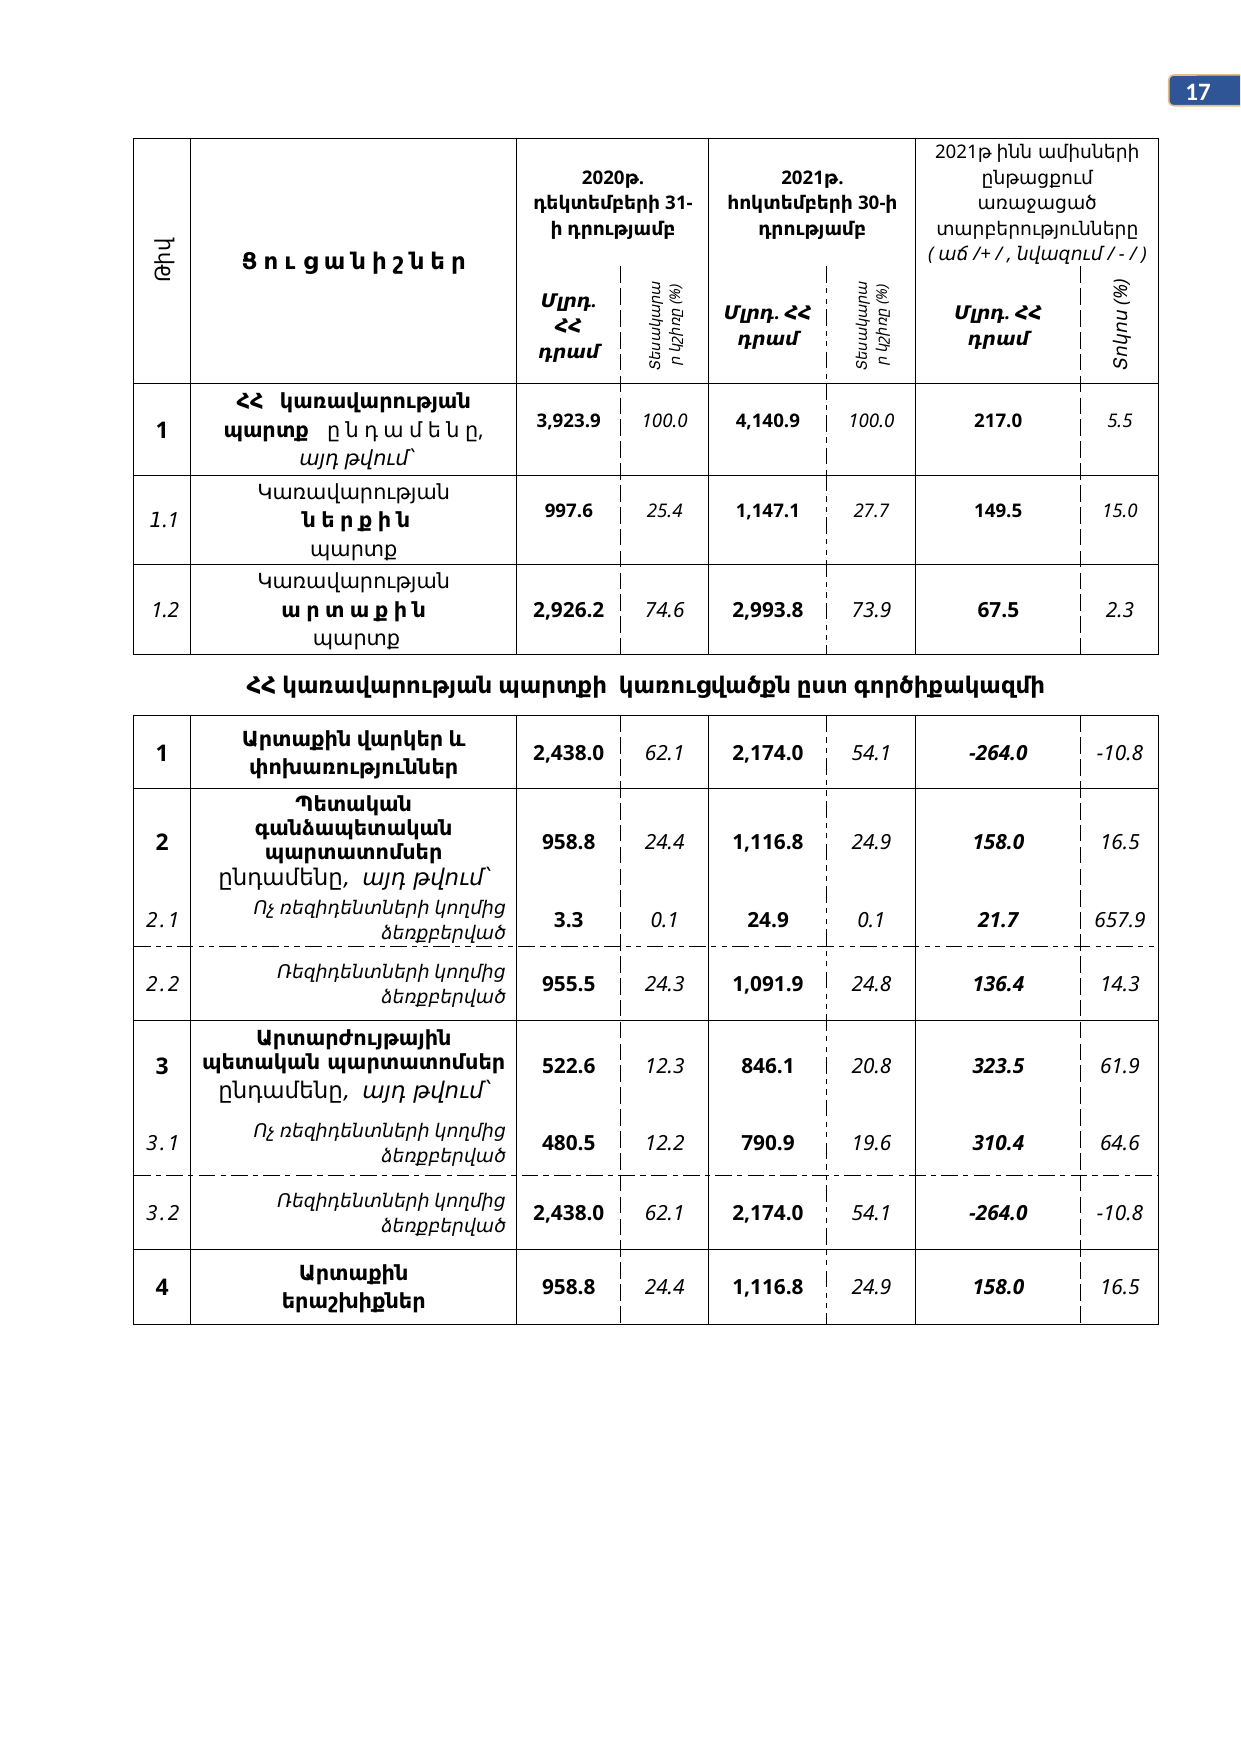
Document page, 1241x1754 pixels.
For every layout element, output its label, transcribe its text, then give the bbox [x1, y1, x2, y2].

table_cell Պետական գանձապետական պարտատոմսեր ընդամենը, այդ թվում՝ [191, 789, 516, 894]
table_cell 73.9 [827, 565, 915, 654]
table_cell 1,116.8 [709, 789, 827, 894]
table_cell 100.0 [620, 384, 708, 474]
table_cell -264.0 [916, 1175, 1081, 1249]
table_cell 2 [134, 789, 190, 894]
table_cell 4 [134, 1250, 190, 1324]
table_cell 2․2 [134, 946, 190, 1020]
table_cell 846.1 [709, 1021, 827, 1110]
table_cell Ռեզիդենտների կողմից ձեռքբերված [191, 1175, 516, 1249]
table_cell Ոչ ռեզիդենտների կողմից ձեռքբերված [191, 894, 516, 946]
table_cell 64.6 [1081, 1110, 1158, 1175]
table_cell 27.7 [827, 476, 915, 563]
table_cell -10.8 [1081, 716, 1158, 788]
table_cell 3 [134, 1021, 190, 1110]
table_cell 67.5 [916, 565, 1081, 654]
table_cell 958.8 [517, 1250, 620, 1324]
table_cell -264.0 [916, 716, 1081, 788]
table_cell 3.3 [517, 894, 620, 946]
table_cell 480.5 [517, 1110, 620, 1175]
table_cell 158.0 [916, 789, 1081, 894]
table_cell 310.4 [916, 1110, 1081, 1175]
table_cell 19.6 [827, 1110, 915, 1175]
table_cell 1 [134, 716, 190, 788]
table_cell 12.3 [620, 1021, 708, 1110]
table_cell 24.3 [620, 946, 708, 1020]
table_cell Արտարժույթային պետական պարտատոմսեր ընդամենը, այդ թվում՝ [191, 1021, 516, 1110]
table_cell 20.8 [827, 1021, 915, 1110]
table_cell ՀՀ կառավարության պարտքի կառուցվածքն ըստ գործիքակազմի [134, 655, 1159, 715]
table_cell 3,923.9 [517, 384, 620, 474]
table_cell 217.0 [916, 384, 1081, 474]
table_cell Ռեզիդենտների կողմից ձեռքբերված [191, 946, 516, 1020]
table_cell 24.9 [827, 789, 915, 894]
table_cell 136.4 [916, 946, 1081, 1020]
table_header 2021թ ինն ամիսների ընթացքում առաջացած տարբերությունները ( աճ /+ / , նվազում / - / ) [916, 139, 1158, 266]
table_cell Մլրդ. ՀՀ դրամ [709, 266, 827, 383]
table_cell 2,438.0 [517, 716, 620, 788]
table_cell 3․1 [134, 1110, 190, 1175]
table_cell 62.1 [620, 1175, 708, 1249]
table_cell 3․2 [134, 1175, 190, 1249]
table_cell 1.1 [134, 476, 190, 563]
table_cell 2․1 [134, 894, 190, 946]
table_cell 1,091.9 [709, 946, 827, 1020]
table_cell 1,116.8 [709, 1250, 827, 1324]
table_cell 4,140.9 [709, 384, 827, 474]
table_cell 2,438.0 [517, 1175, 620, 1249]
table_cell Կառավարության ա ր տ ա ք ի ն պարտք [191, 565, 516, 654]
table_cell Տեսակարար կշիռը (%) [827, 266, 915, 383]
table_cell 323.5 [916, 1021, 1081, 1110]
table_cell 24.8 [827, 946, 915, 1020]
table_cell Տոկոս (%) [1081, 266, 1158, 383]
table_cell 24.4 [620, 1250, 708, 1324]
table_cell 5.5 [1081, 384, 1158, 474]
table_cell 2,993.8 [709, 565, 827, 654]
table_cell 2.3 [1081, 565, 1158, 654]
table_cell 54.1 [827, 1175, 915, 1249]
table_header 2021թ. հոկտեմբերի 30-ի դրությամբ [709, 139, 915, 266]
table_header 2020թ. դեկտեմբերի 31-ի դրությամբ [517, 139, 708, 266]
table_cell 1.2 [134, 565, 190, 654]
table_cell 1 [134, 384, 190, 474]
table_cell 14.3 [1081, 946, 1158, 1020]
table_cell 657.9 [1081, 894, 1158, 946]
table_cell 15.0 [1081, 476, 1158, 563]
table_cell ՀՀ կառավարության պարտք ը ն դ ա մ ե ն ը, այդ թվում՝ [191, 384, 516, 474]
table_cell 16.5 [1081, 789, 1158, 894]
table_cell 0.1 [827, 894, 915, 946]
table_cell Տեսակարար կշիռը (%) [620, 266, 708, 383]
table_cell 955.5 [517, 946, 620, 1020]
table_cell 958.8 [517, 789, 620, 894]
table_cell 158.0 [916, 1250, 1081, 1324]
table_cell 61.9 [1081, 1021, 1158, 1110]
table_cell 16.5 [1081, 1250, 1158, 1324]
table_cell 24.4 [620, 789, 708, 894]
table_cell 1,147.1 [709, 476, 827, 563]
table_cell 21.7 [916, 894, 1081, 946]
table_cell 997.6 [517, 476, 620, 563]
table_cell Արտաքին երաշխիքներ [191, 1250, 516, 1324]
table_cell 790.9 [709, 1110, 827, 1175]
table_cell 24.9 [827, 1250, 915, 1324]
table_header Թիվ [134, 139, 190, 383]
table_cell 2,174.0 [709, 716, 827, 788]
table_cell 2,926.2 [517, 565, 620, 654]
table_cell 62.1 [620, 716, 708, 788]
table_cell 12.2 [620, 1110, 708, 1175]
table_cell Ոչ ռեզիդենտների կողմից ձեռքբերված [191, 1110, 516, 1175]
table_cell Կառավարության ն ե ր ք ի ն պարտք [191, 476, 516, 563]
table_cell 100.0 [827, 384, 915, 474]
table_cell 74.6 [620, 565, 708, 654]
table_cell 522.6 [517, 1021, 620, 1110]
table_header Ց ո ւ ց ա ն ի շ ն ե ր [191, 139, 516, 383]
table_cell Արտաքին վարկեր և փոխառություններ [191, 716, 516, 788]
table_cell 24.9 [709, 894, 827, 946]
table_cell Մլրդ. ՀՀ դրամ [916, 266, 1081, 383]
table_cell 0.1 [620, 894, 708, 946]
table_cell 2,174.0 [709, 1175, 827, 1249]
table_cell Մլրդ. ՀՀ դրամ [517, 266, 620, 383]
table_cell 149.5 [916, 476, 1081, 563]
table_cell -10.8 [1081, 1175, 1158, 1249]
table_cell 25.4 [620, 476, 708, 563]
table_cell 54.1 [827, 716, 915, 788]
